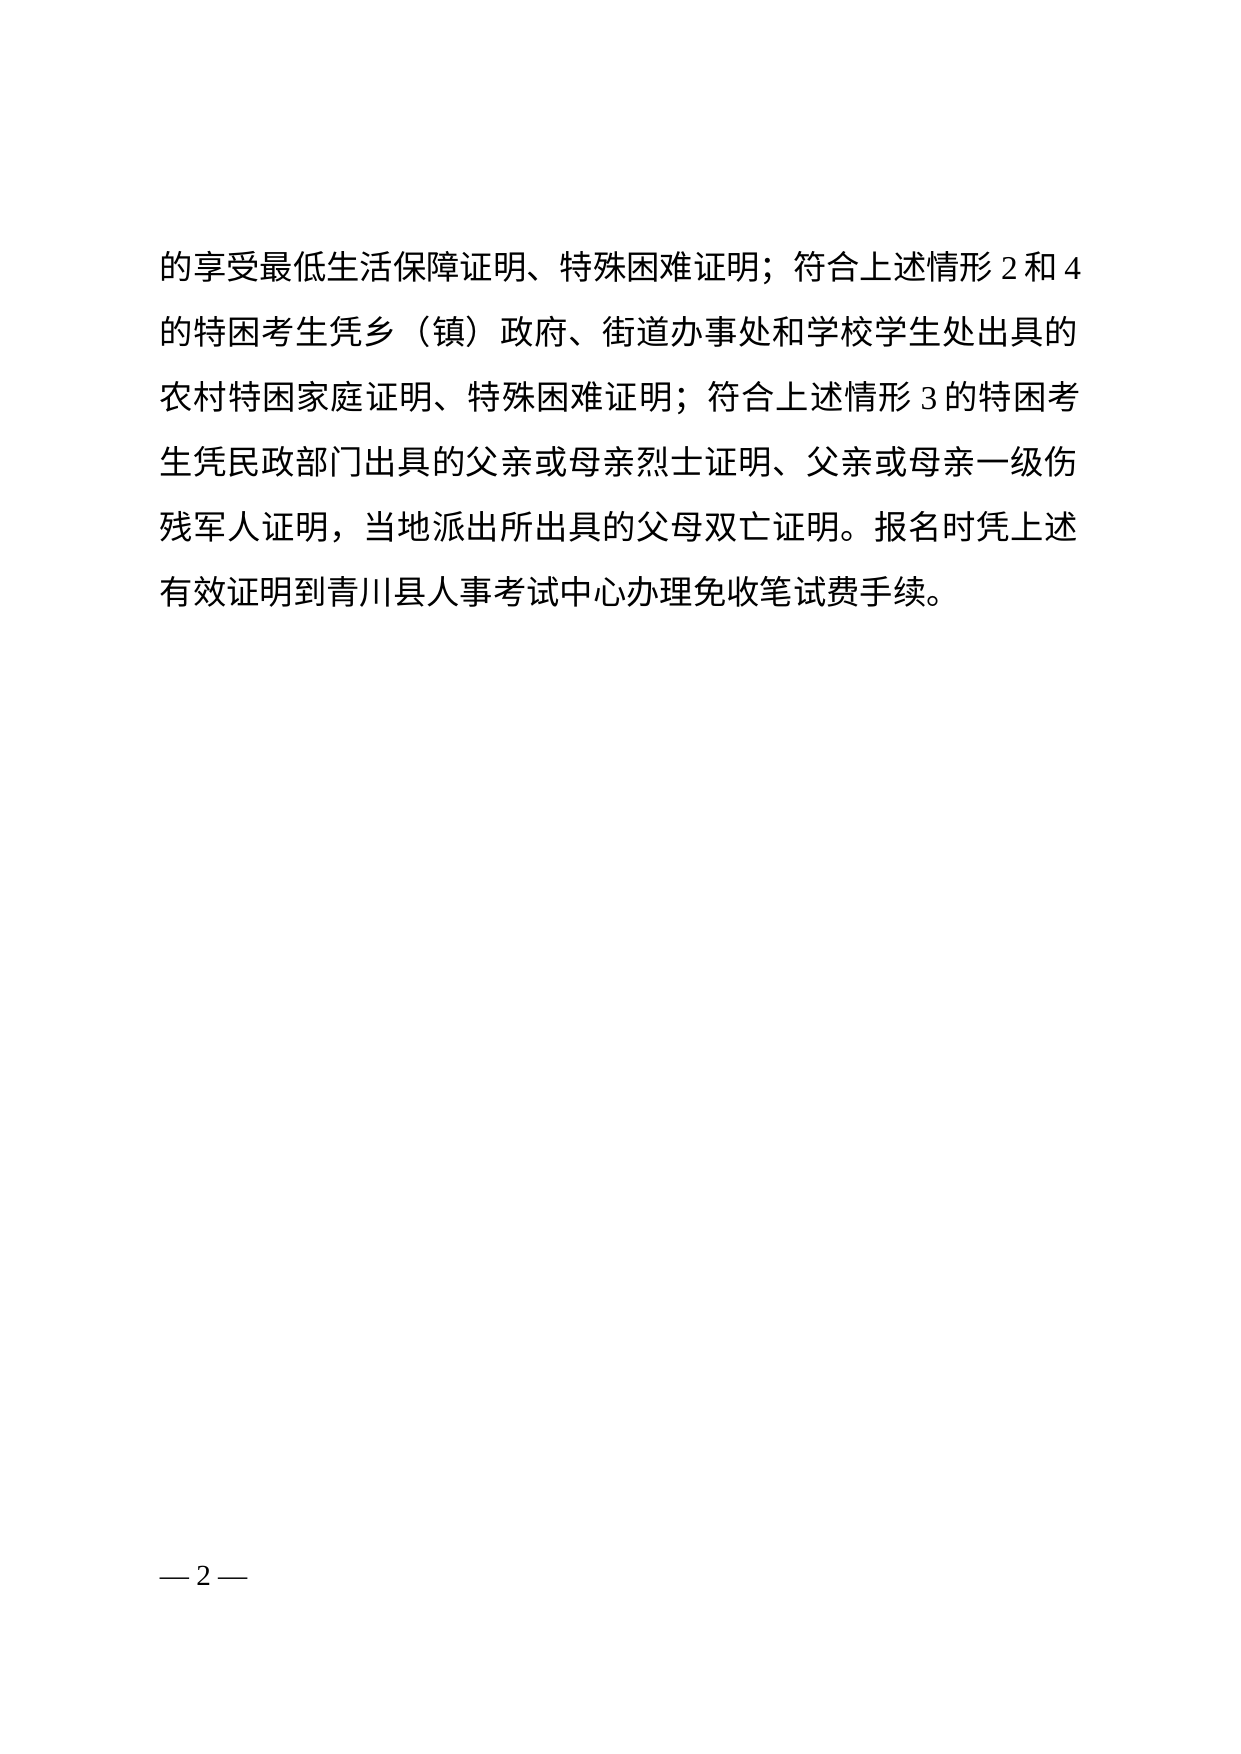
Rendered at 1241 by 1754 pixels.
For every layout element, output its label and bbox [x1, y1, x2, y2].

text [159, 233, 1081, 623]
